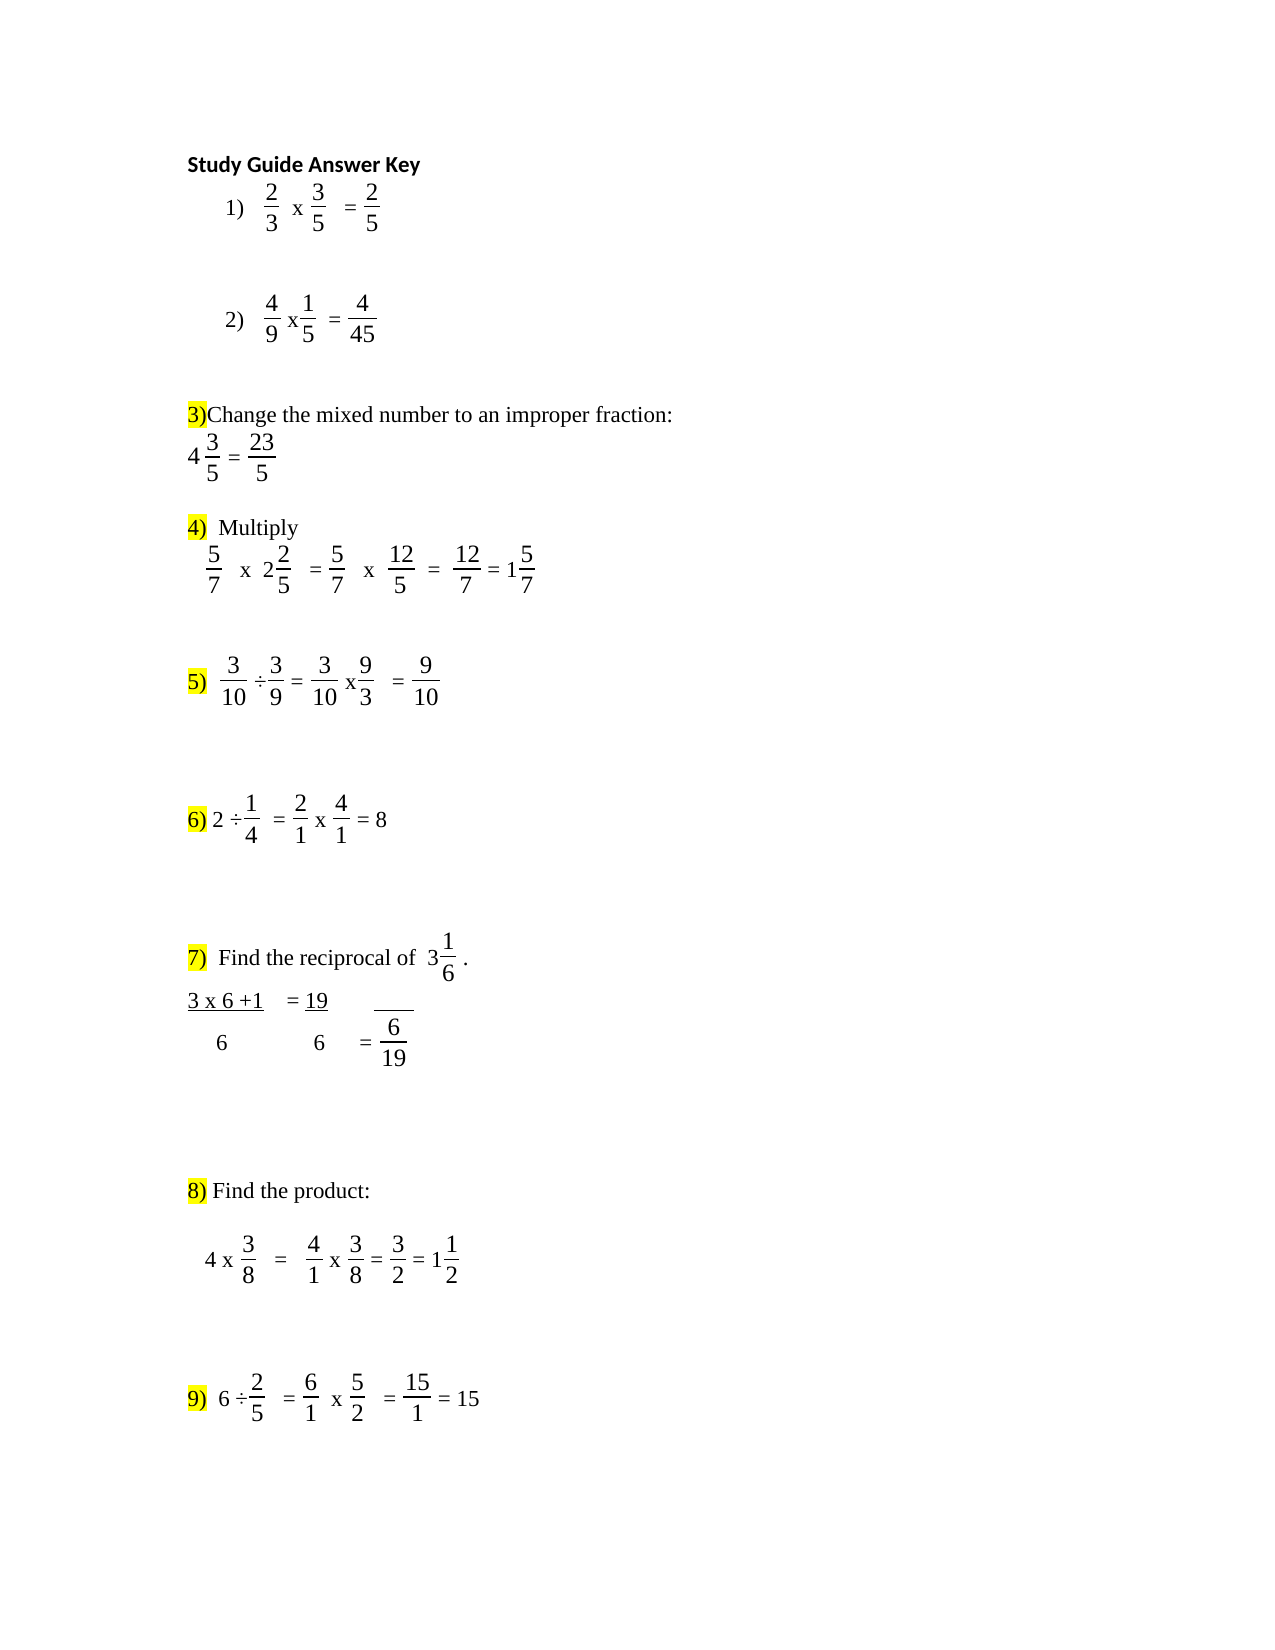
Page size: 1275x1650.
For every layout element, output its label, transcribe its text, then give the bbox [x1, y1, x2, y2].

list x = [225, 178, 1087, 237]
text 4) Multiply [207, 514, 1087, 540]
text 8) Find the product: [207, 1178, 1087, 1204]
text 5) ÷ = x = [187, 652, 1087, 711]
text 9) 6 ÷ = x = = 15 [187, 1368, 1087, 1427]
text 3 x 6 +1 = 19 [187, 987, 1087, 1013]
text = [187, 428, 1087, 487]
text 7) Find the reciprocal of 3 . [187, 928, 1087, 987]
list x = [225, 290, 1087, 349]
text 3)Change the mixed number to an improper fraction: [207, 401, 1087, 428]
text 4 x = x = = 1 [187, 1230, 1087, 1289]
text 6) 2 ÷ = x = 8 [187, 790, 1087, 849]
text Study Guide Answer Key [187, 150, 1087, 178]
text 6 6 = [187, 1013, 1087, 1072]
text x 2 = x = = 1 [187, 540, 1087, 599]
